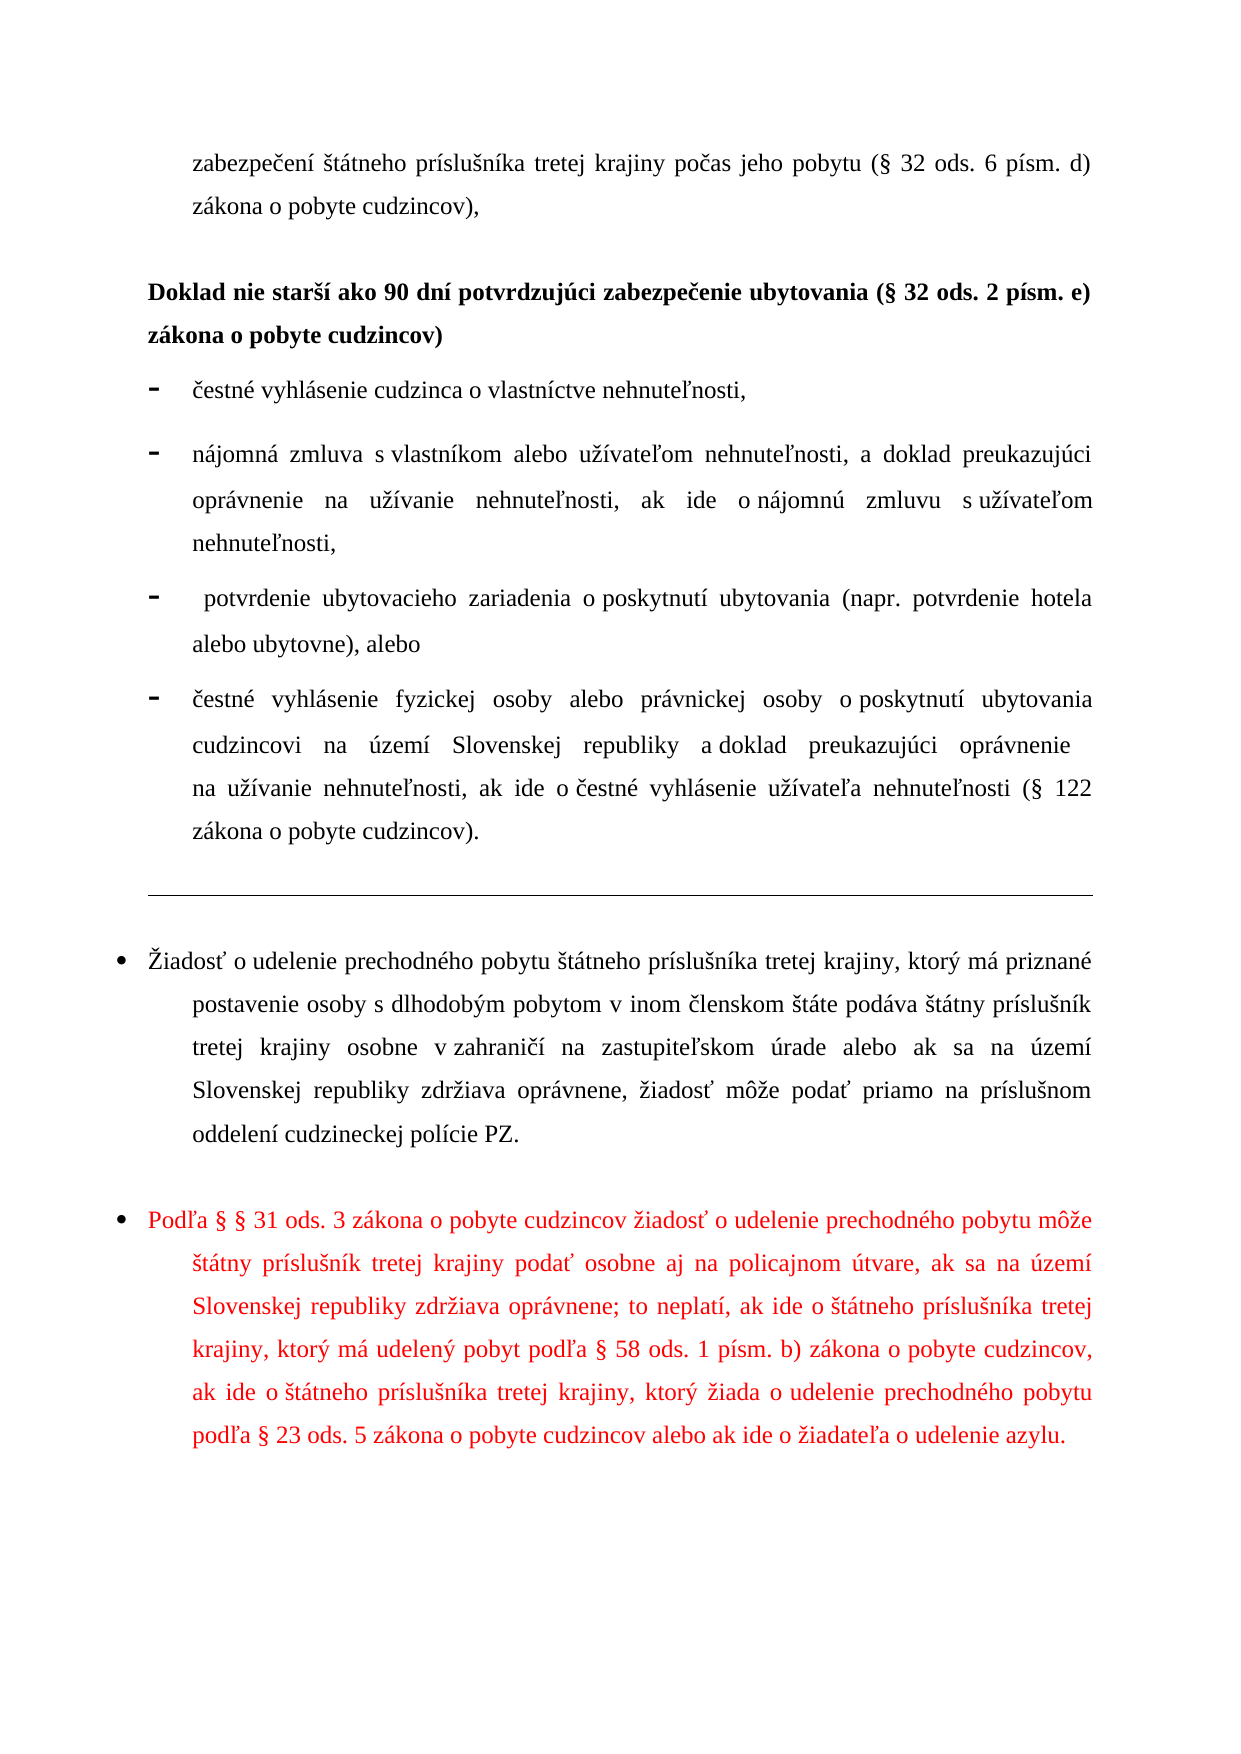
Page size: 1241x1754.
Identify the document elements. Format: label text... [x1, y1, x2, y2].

list potvrdenie ubytovacieho zariadenia o poskytnutí ubytovania (napr. potvrdenie hotela alebo ubytovne), alebo [148, 572, 1093, 658]
list nájomná zmluva s vlastníkom alebo užívateľom nehnuteľnosti, a doklad preukazujúci oprávnenie na užívanie nehnuteľnosti, ak ide o nájomnú zmluvu s užívateľom nehnuteľnosti, [148, 428, 1093, 557]
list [148, 148, 1093, 219]
text Doklad nie starší ako 90 dní potvrdzujúci zabezpečenie ubytovania (§ 32 ods. 2 písm. e) zákona o pobyte cudzincov) [148, 277, 1093, 349]
list čestné vyhlásenie fyzickej osoby alebo právnickej osoby o poskytnutí ubytovania cudzincovi na území Slovenskej republiky a doklad preukazujúci oprávnenie na užívanie nehnuteľnosti, ak ide o čestné vyhlásenie užívateľa nehnuteľnosti (§ 122 zákona o pobyte cudzincov). [148, 672, 1093, 845]
list Žiadosť o udelenie prechodného pobytu štátneho príslušníka tretej krajiny, ktorý má priznané postavenie osoby s dlhodobým pobytom v inom členskom štáte podáva štátny príslušník tretej krajiny osobne v zahraničí na zastupiteľskom úrade alebo ak sa na území Slovenskej republiky zdržiava oprávnene, žiadosť môže podať priamo na príslušnom oddelení cudzineckej polície PZ. [117, 946, 1093, 1147]
list čestné vyhlásenie cudzinca o vlastníctve nehnuteľnosti, [148, 363, 1093, 406]
list Podľa § § 31 ods. 3 zákona o pobyte cudzincov žiadosť o udelenie prechodného pobytu môže štátny príslušník tretej krajiny podať osobne aj na policajnom útvare, ak sa na území Slovenskej republiky zdržiava oprávnene; to neplatí, ak ide o štátneho príslušníka tretej krajiny, ktorý má udelený pobyt podľa § 58 ods. 1 písm. b) zákona o pobyte cudzincov, ak ide o štátneho príslušníka tretej krajiny, ktorý žiada o udelenie prechodného pobytu podľa § 23 ods. 5 zákona o pobyte cudzincov alebo ak ide o žiadateľa o udelenie azylu. [117, 1205, 1093, 1449]
